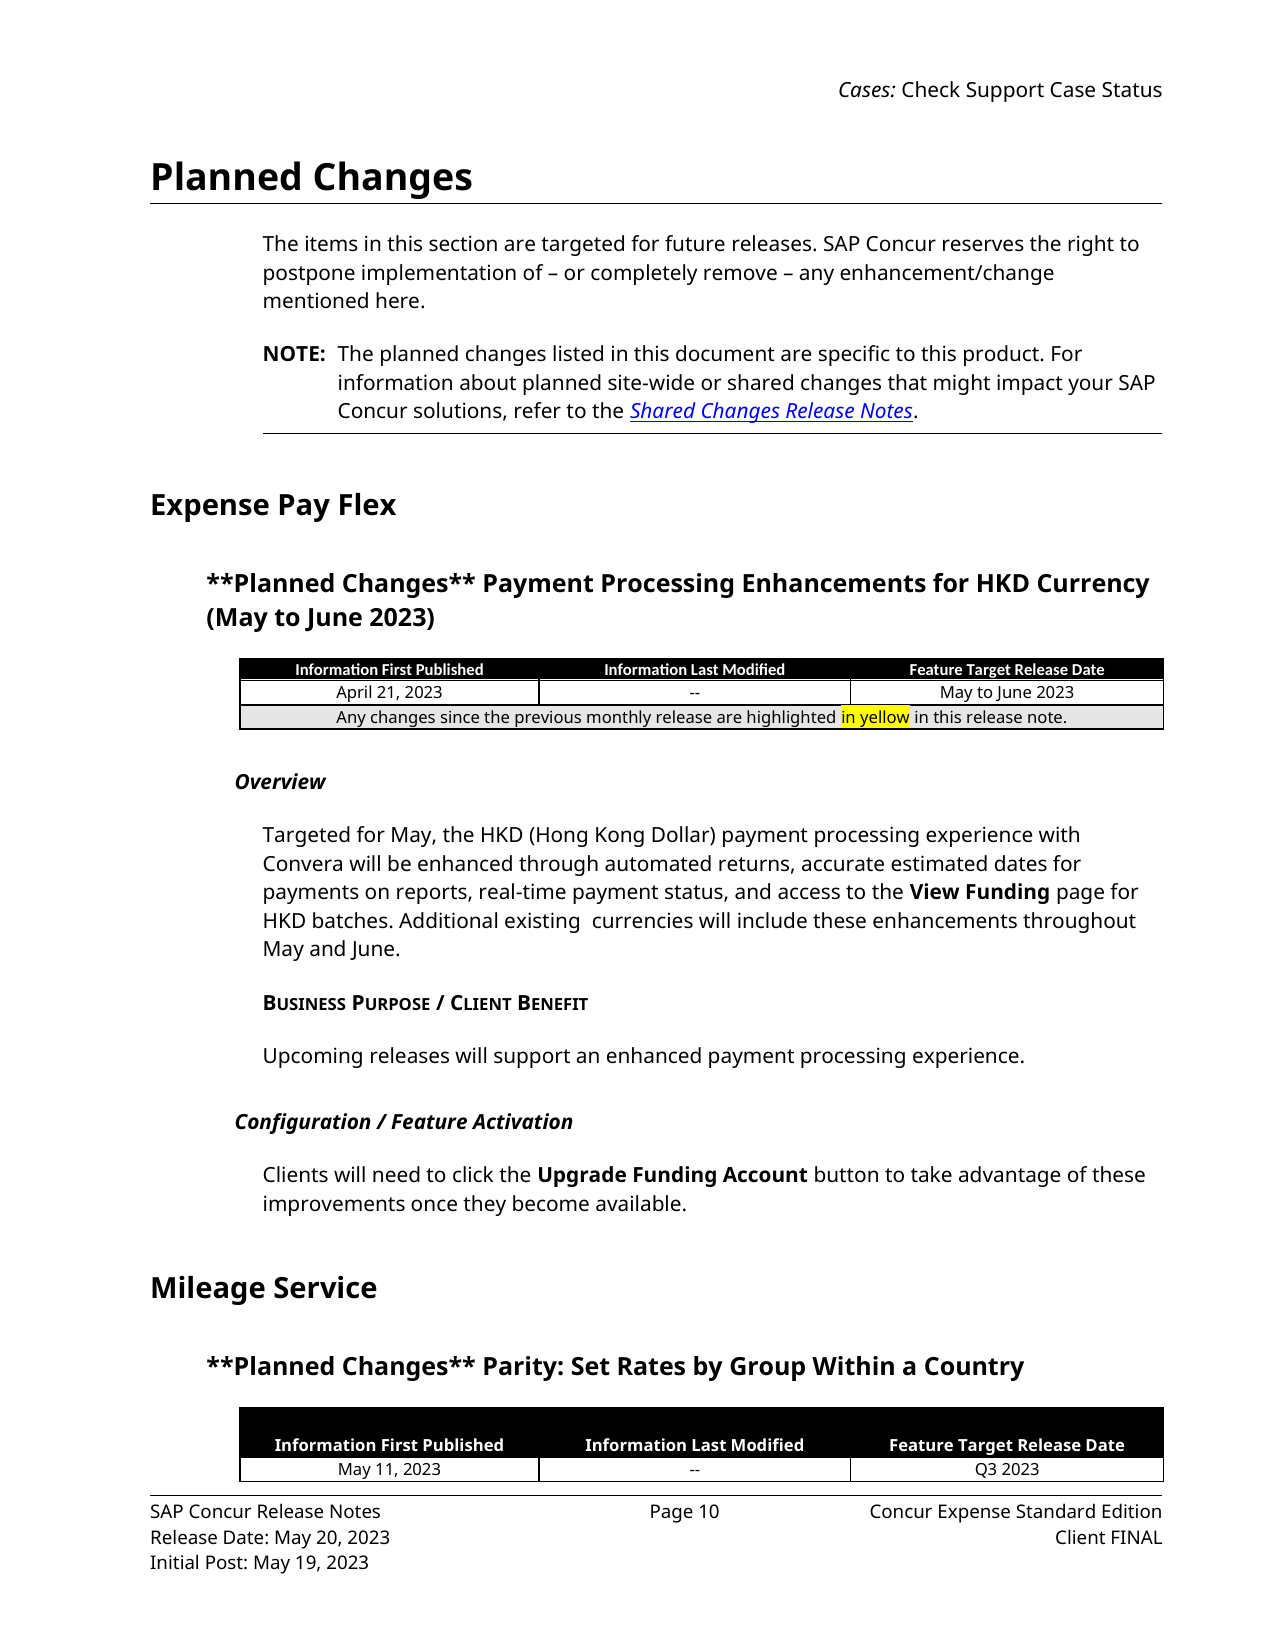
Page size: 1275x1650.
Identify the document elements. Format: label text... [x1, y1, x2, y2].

text Targeted for May, the HKD (Hong Kong Dollar) payment processing experience with Convera will be enhanced through automated returns, accurate estimated dates for payments on reports, real-time payment status, and access to the View Funding page for HKD batches. Additional existing currencies will include these enhancements throughout May and June. [262, 821, 1162, 963]
table_header Information First Published [241, 659, 538, 679]
table_cell May 11, 2023 [241, 1458, 538, 1481]
subtitle **Planned Changes** Payment Processing Enhancements for HKD Currency (May to June 2023) [206, 566, 1162, 634]
text The items in this section are targeted for future releases. SAP Concur reserves the right to postpone implementation of – or completely remove – any enhancement/change mentioned here. [262, 229, 1162, 314]
table_header Information Last Modified [540, 1409, 850, 1456]
subtitle **Planned Changes** Parity: Set Rates by Group Within a Country [206, 1349, 1162, 1383]
subtitle Configuration / Feature Activation [234, 1107, 1162, 1136]
subtitle Mileage Service [150, 1267, 1162, 1307]
table_cell May to June 2023 [851, 681, 1163, 704]
subtitle Expense Pay Flex [150, 484, 1162, 524]
table_cell -- [540, 1458, 850, 1481]
table_cell Any changes since the previous monthly release are highlighted in yellow in this release note. [241, 706, 841, 728]
table_header Feature Target Release Date [851, 659, 1163, 679]
subtitle Business Purpose / Client Benefit [262, 988, 1162, 1016]
table_header Feature Target Release Date [851, 1409, 1163, 1456]
table_header Information Last Modified [540, 659, 850, 679]
subtitle Planned Changes [150, 150, 1162, 203]
text Upcoming releases will support an enhanced payment processing experience. [262, 1041, 1162, 1070]
table_cell April 21, 2023 [241, 681, 538, 704]
text Clients will need to click the Upgrade Funding Account button to take advantage of these improvements once they become available. [262, 1161, 1162, 1217]
text The planned changes listed in this document are specific to this product. For information about planned site-wide or shared changes that might impact your SAP Concur solutions, refer to the Shared Changes Release Notes. [262, 339, 1162, 434]
table_cell -- [540, 681, 850, 704]
subtitle Overview [234, 767, 1162, 796]
table_cell Q3 2023 [851, 1458, 1163, 1481]
table_header Information First Published [241, 1409, 538, 1456]
